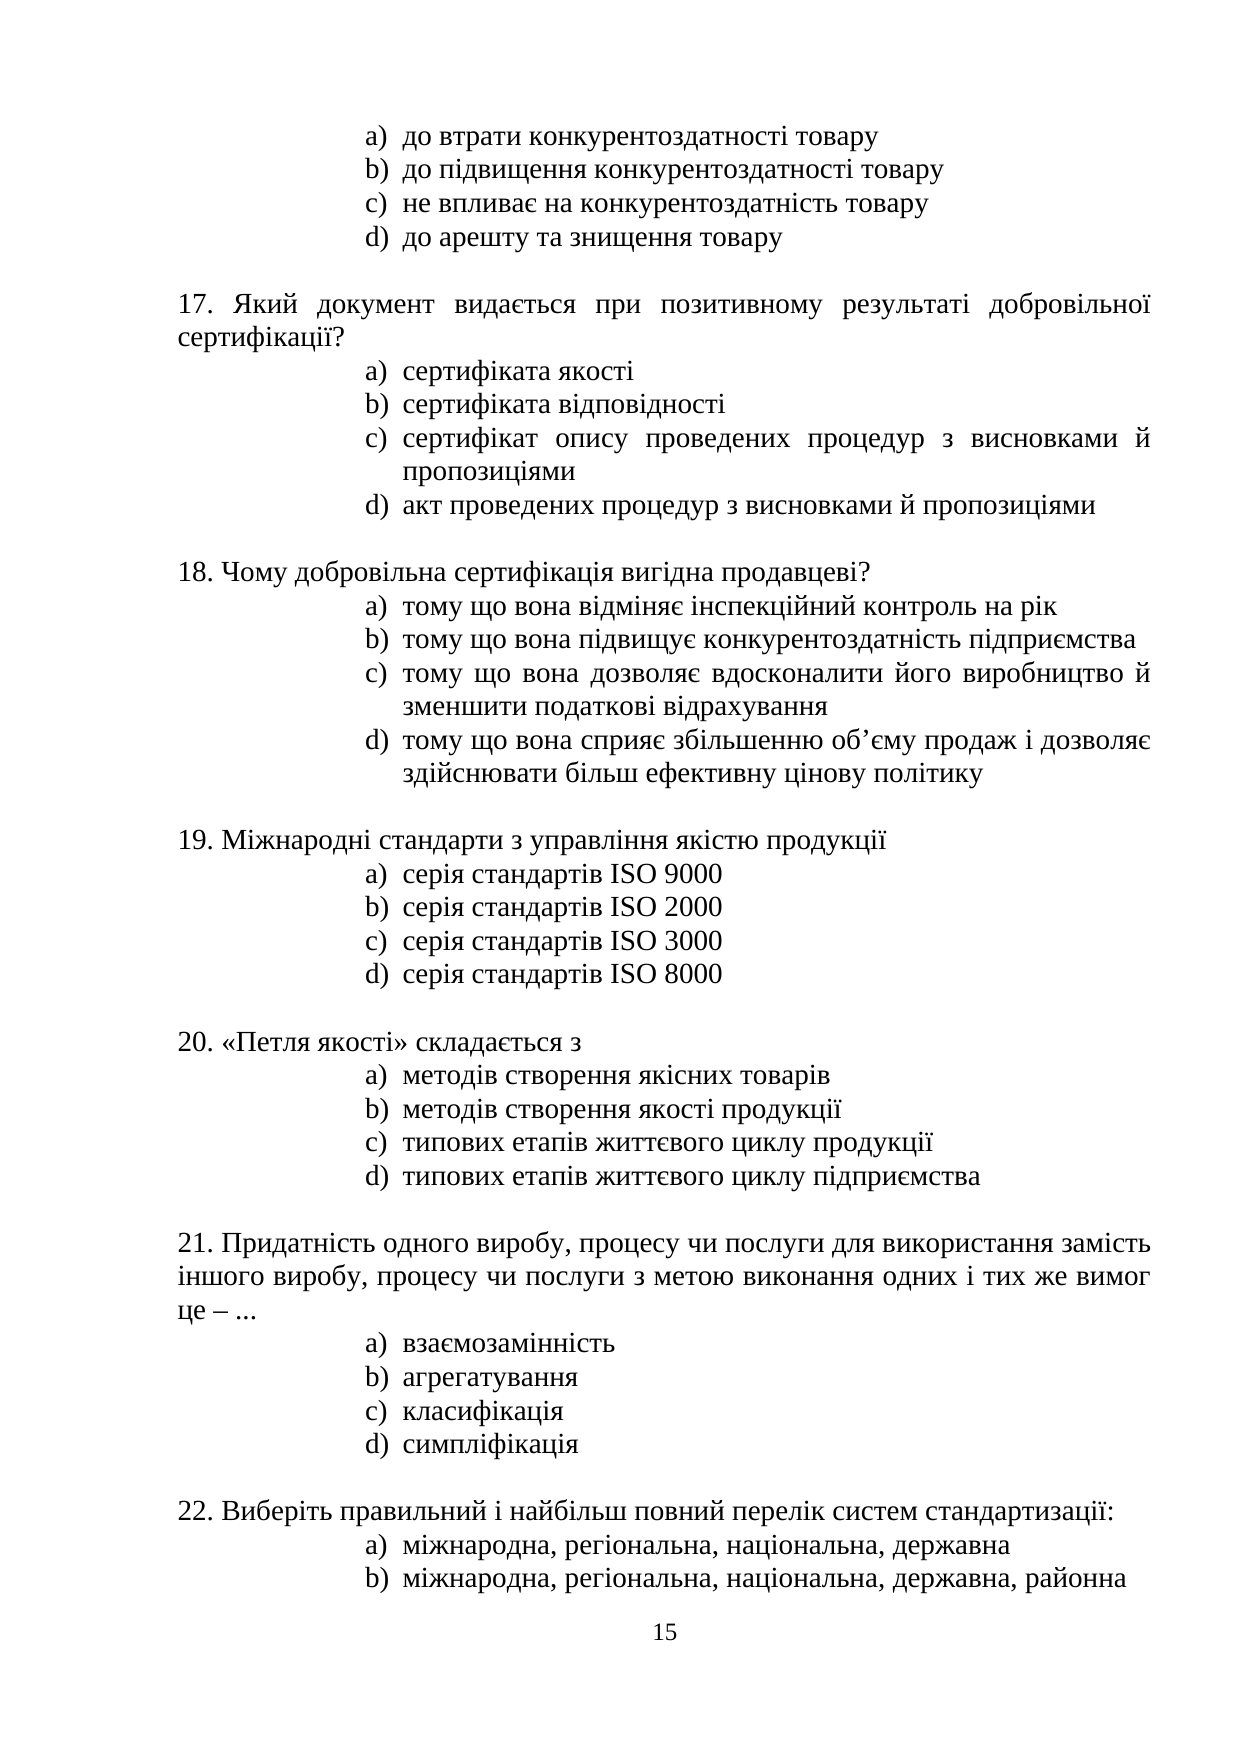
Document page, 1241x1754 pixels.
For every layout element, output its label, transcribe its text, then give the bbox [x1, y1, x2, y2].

list сертифікат опису проведених процедур з висновками й пропозиціями [365, 420, 1152, 487]
list до втрати конкурентоздатності товару [365, 118, 1152, 152]
list серія стандартів ISO 3000 [365, 923, 1152, 957]
list типових етапів життєвого циклу підприємства [365, 1158, 1152, 1191]
list серія стандартів ISO 2000 [365, 889, 1152, 923]
list не впливає на конкурентоздатність товару [365, 185, 1152, 219]
list міжнародна, регіональна, національна, державна [365, 1527, 1152, 1560]
list методів створення якості продукції [365, 1091, 1152, 1124]
list тому що вона підвищує конкурентоздатність підприємства [365, 621, 1152, 655]
list тому що вона відміняє інспекційний контроль на рік [365, 588, 1152, 621]
text 21. Придатність одного виробу, процесу чи послуги для використання замість іншого виробу, процесу чи послуги з метою виконання одних і тих же вимог це – ... [177, 1225, 1152, 1326]
list тому що вона дозволяє вдосконалити його виробництво й зменшити податкові відрахування [365, 655, 1152, 722]
text 18. Чому добровільна сертифікація вигідна продавцеві? [177, 554, 1152, 588]
list симпліфікація [365, 1426, 1152, 1460]
list акт проведених процедур з висновками й пропозиціями [365, 487, 1152, 521]
list сертифіката відповідності [365, 386, 1152, 420]
list методів створення якісних товарів [365, 1057, 1152, 1091]
list агрегатування [365, 1359, 1152, 1393]
list тому що вона сприяє збільшенню об’єму продаж і дозволяє здійснювати більш ефективну цінову політику [365, 722, 1152, 789]
list міжнародна, регіональна, національна, державна, районна [365, 1560, 1152, 1594]
text 20. «Петля якості» складається з [177, 1024, 1152, 1057]
text 22. Виберіть правильний і найбільш повний перелік систем стандартизації: [177, 1493, 1152, 1527]
list класифікація [365, 1393, 1152, 1426]
list взаємозамінність [365, 1326, 1152, 1359]
list сертифіката якості [365, 353, 1152, 386]
text 17. Який документ видається при позитивному результаті добровільної сертифікації? [177, 286, 1152, 353]
list серія стандартів ISO 8000 [365, 957, 1152, 990]
text 19. Міжнародні стандарти з управління якістю продукції [177, 822, 1152, 856]
list до арешту та знищення товару [365, 219, 1152, 252]
list типових етапів життєвого циклу продукції [365, 1124, 1152, 1158]
list до підвищення конкурентоздатності товару [365, 152, 1152, 185]
list серія стандартів ISO 9000 [365, 856, 1152, 889]
